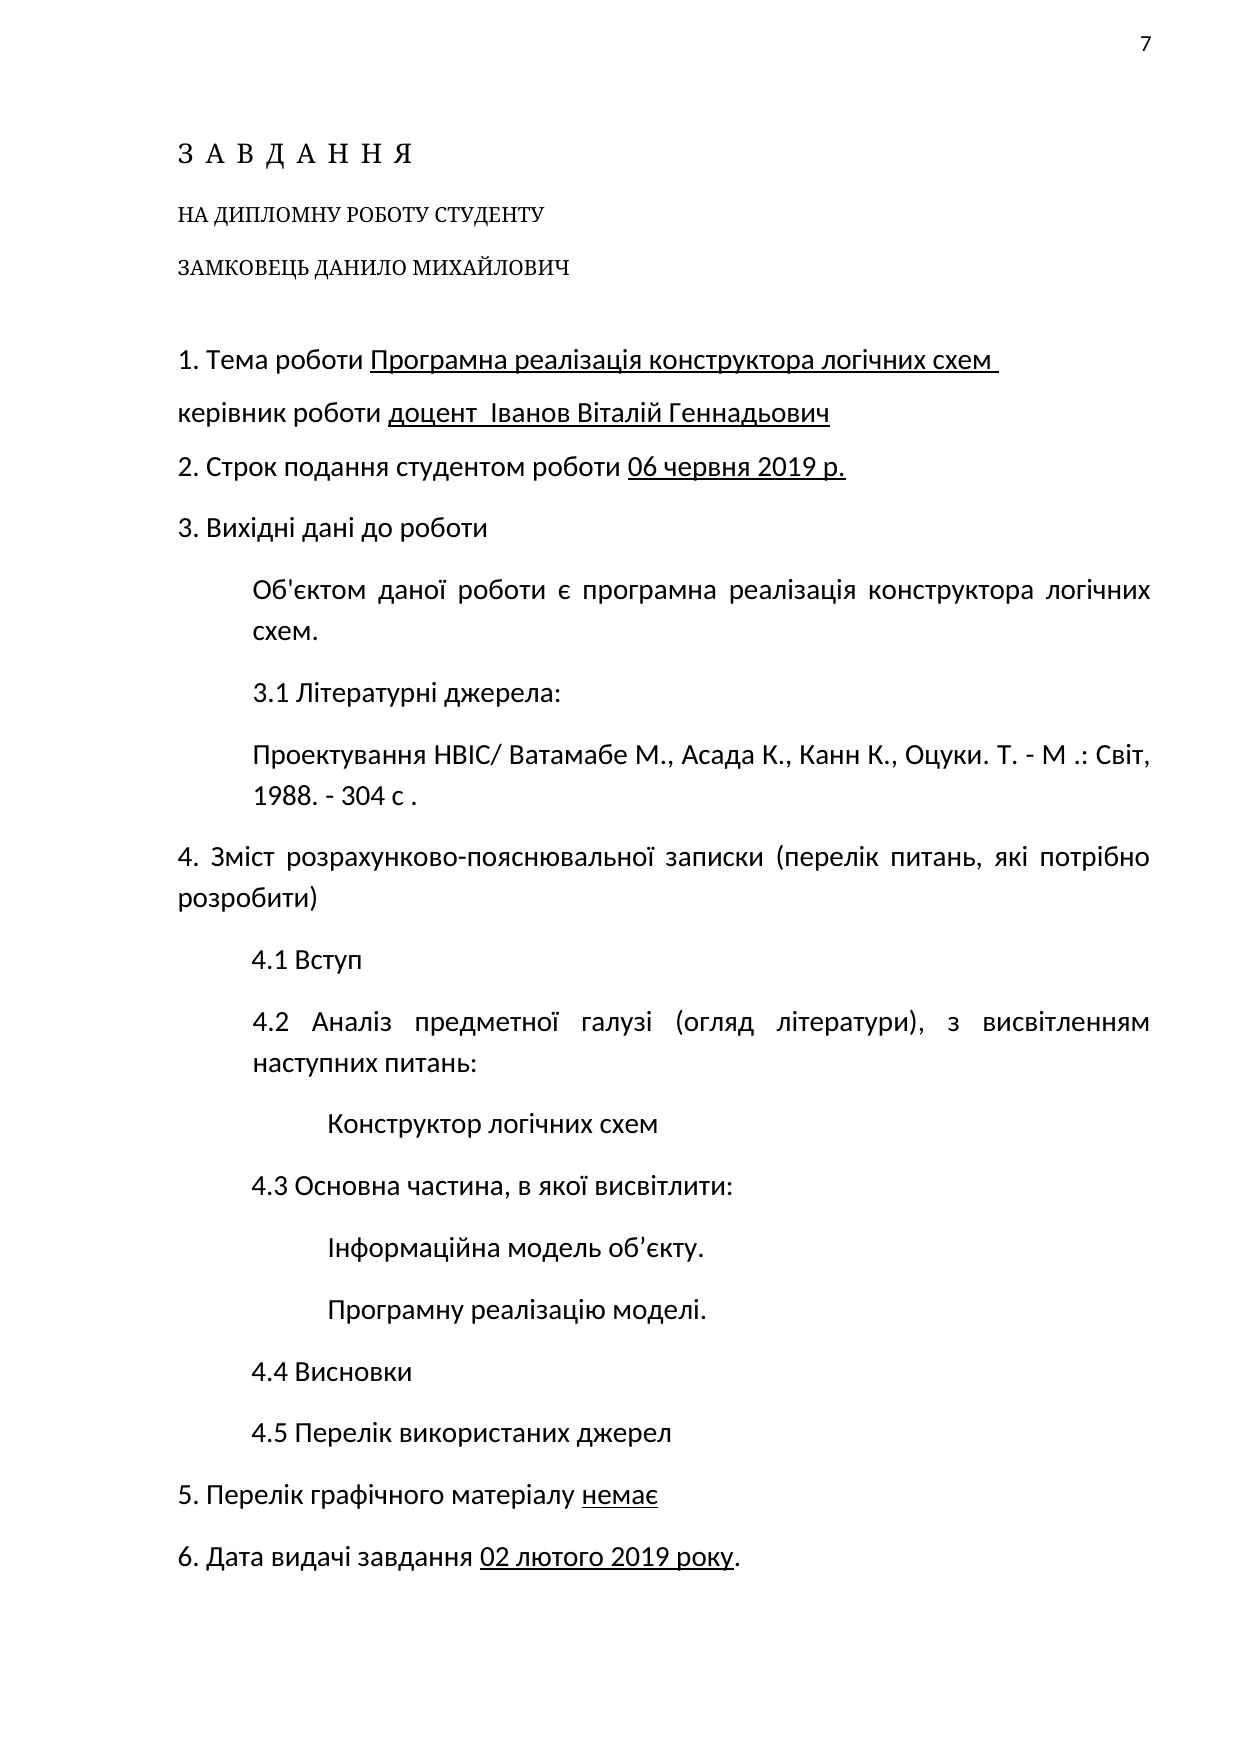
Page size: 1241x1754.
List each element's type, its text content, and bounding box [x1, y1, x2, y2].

text 4. Зміст розрахунково-пояснювальної записки (перелік питань, які потрібно розробити) [177, 838, 1152, 915]
subtitle З А В Д А Н Н Я [177, 139, 1152, 170]
text 4.1 Вступ [177, 941, 1152, 977]
text Програмну реалізацію моделі. [252, 1291, 1152, 1327]
text Проектування НВІС/ Ватамабе М., Асада К., Канн К., Оцуки. Т. - М .: Світ, 1988. - 304 с . [252, 736, 1152, 812]
text 5. Перелік графічного матеріалу немає [177, 1476, 1152, 1512]
text 4.4 Висновки [177, 1353, 1152, 1388]
text 4.3 Основна частина, в якої висвітлити: [177, 1167, 1152, 1203]
text 1. Тема роботи Програмна реалізація конструктора логічних схем [177, 341, 1152, 376]
text Об'єктом даної роботи є програмна реалізація конструктора логічних схем. [252, 571, 1152, 648]
text Конструктор логічних схем [252, 1106, 1152, 1141]
subtitle НА ДИПЛОМНУ РОБОТУ СТУДЕНТУ [177, 200, 1152, 228]
text керівник роботи доцент Іванов Віталій Геннадьович [177, 394, 1152, 430]
text Інформаційна модель об’єкту. [327, 1229, 1152, 1265]
text 3. Вихідні дані до роботи [177, 509, 1152, 545]
subtitle ЗАМКОВЕЦЬ ДАНИЛО МИХАЙЛОВИЧ [177, 253, 1152, 282]
text 6. Дата видачі завдання 02 лютого 2019 року. [177, 1538, 1152, 1574]
text 4.2 Аналіз предметної галузі (огляд літератури), з висвітленням наступних питань: [252, 1003, 1152, 1079]
text 2. Строк подання студентом роботи 06 червня 2019 р. [177, 448, 1152, 483]
text 4.5 Перелік використаних джерел [177, 1414, 1152, 1450]
text 3.1 Літературні джерела: [177, 674, 1152, 709]
